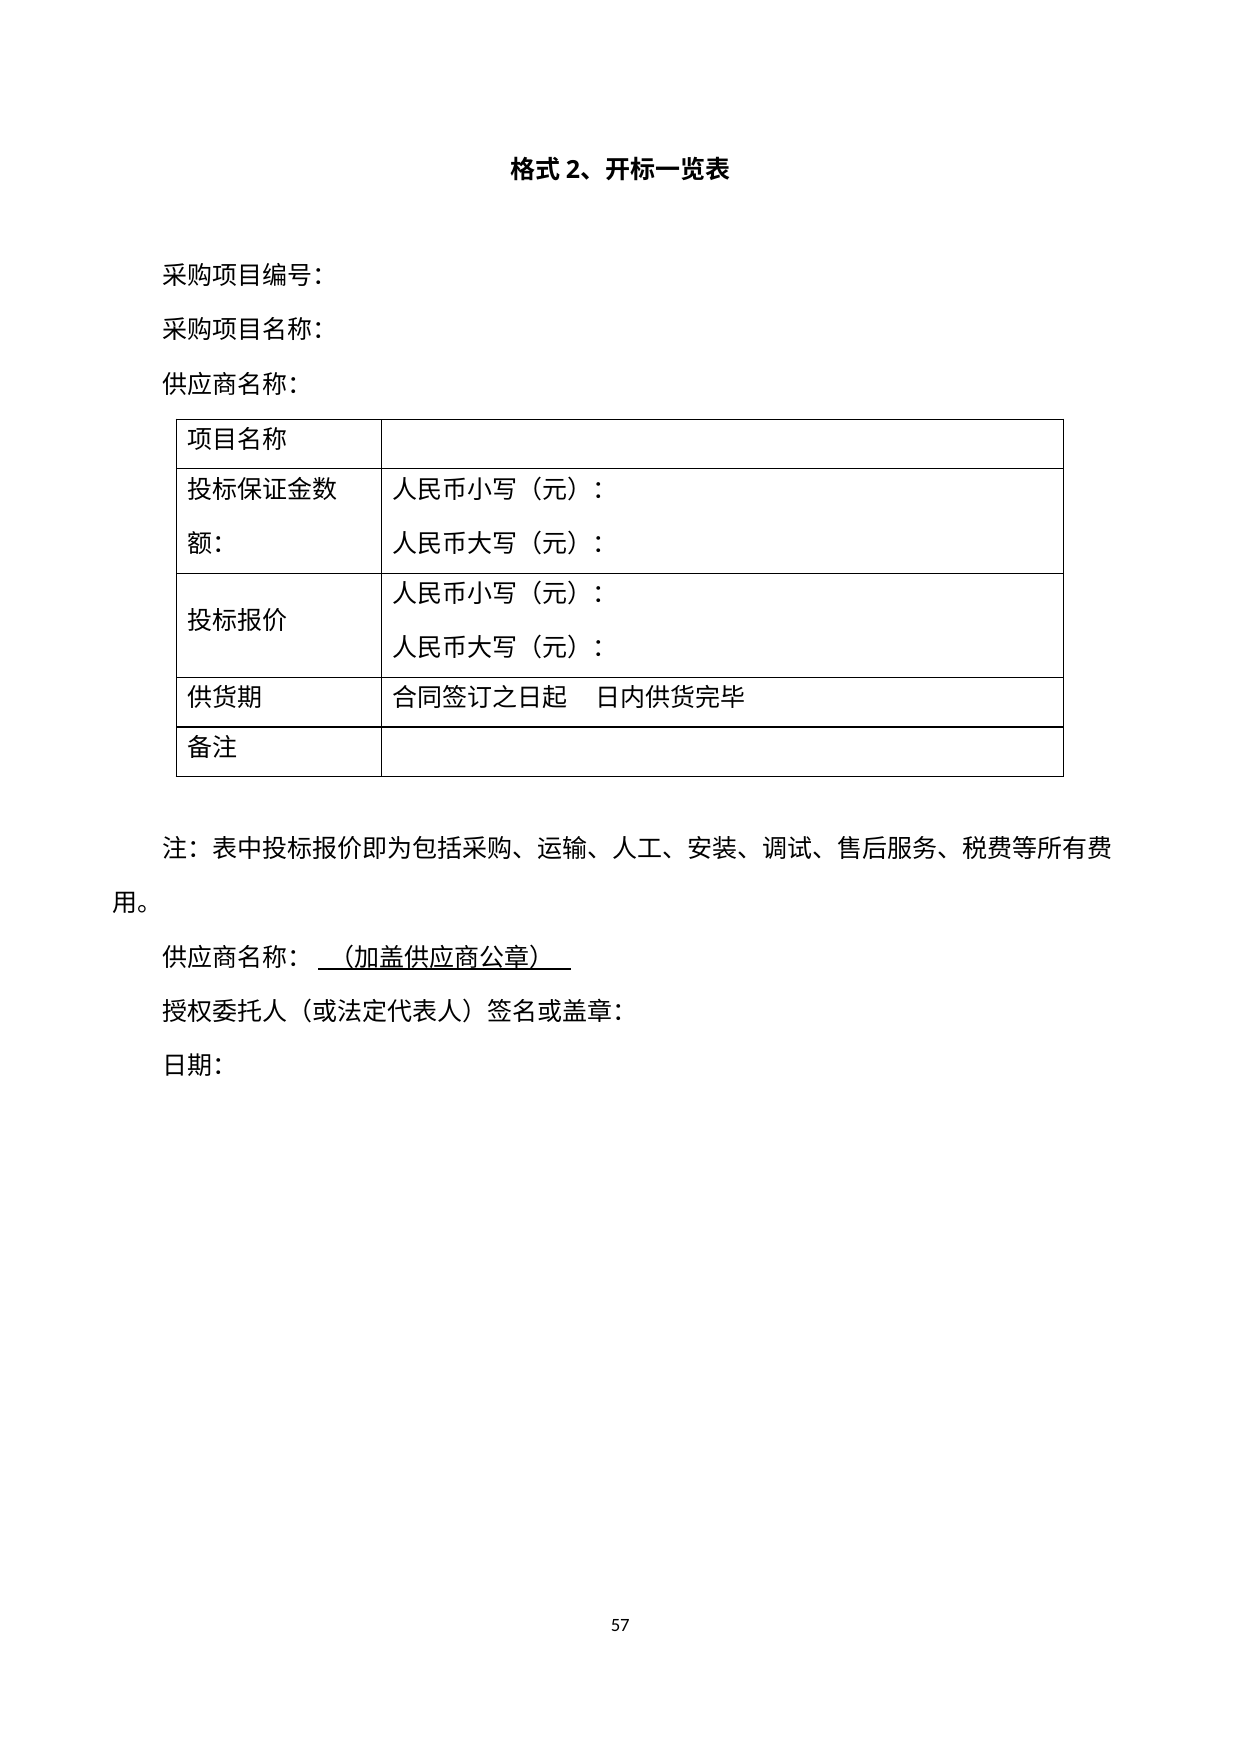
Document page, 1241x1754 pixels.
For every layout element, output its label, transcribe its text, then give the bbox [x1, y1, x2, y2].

text 采购项目编号： [112, 255, 1128, 292]
text 格式2、开标一览表 [112, 150, 1128, 186]
text 注：表中投标报价即为包括采购、运输、人工、安装、调试、售后服务、税费等所有费用。 [112, 828, 1128, 919]
table_cell 备注 [177, 728, 381, 776]
text 授权委托人（或法定代表人）签名或盖章： [112, 991, 1128, 1028]
table_cell 投标报价 [177, 574, 381, 677]
text 供应商名称： （加盖供应商公章） [112, 937, 1128, 973]
table_header 项目名称 [177, 420, 381, 468]
table_cell 人民币小写（元）： 人民币大写（元）： [382, 574, 1063, 677]
table_header [382, 420, 1063, 468]
text 日期： [112, 1046, 1128, 1082]
table_cell 合同签订之日起 日内供货完毕 [382, 678, 1063, 726]
text 采购项目名称： [112, 310, 1128, 346]
text 供应商名称： [112, 364, 1128, 400]
table_cell [382, 728, 1063, 776]
table_cell 投标保证金数额： [177, 469, 381, 572]
table_cell 供货期 [177, 678, 381, 726]
table_cell 人民币小写（元）： 人民币大写（元）： [382, 469, 1063, 572]
